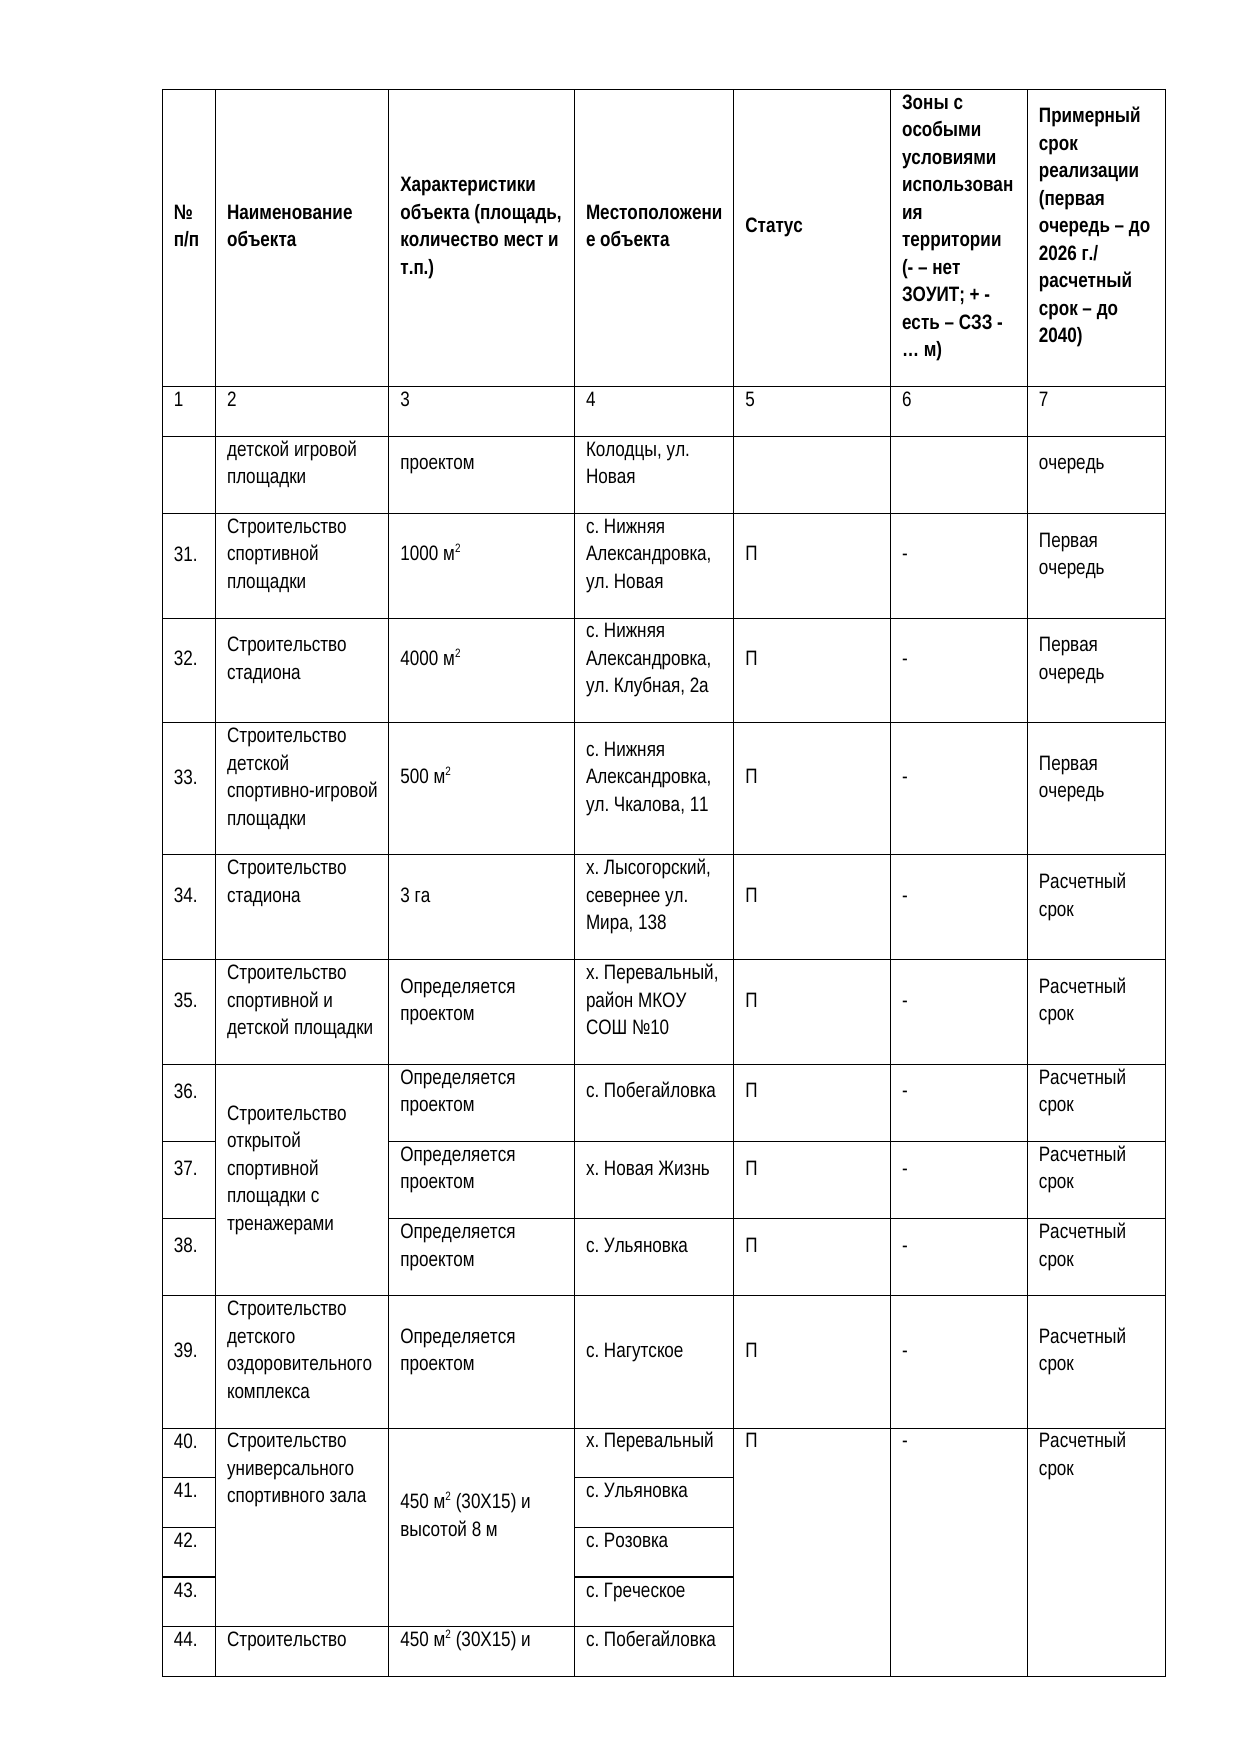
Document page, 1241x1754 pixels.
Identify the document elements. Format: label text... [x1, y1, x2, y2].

table_cell Определяется проектом [389, 960, 574, 1064]
table_cell Определяется проектом [389, 437, 574, 513]
table_cell Строительство стадиона [216, 855, 388, 959]
table_cell с. Нижняя Александровка, ул. Клубная, 2а [575, 619, 733, 722]
table_cell с. Побегайловка [575, 1627, 733, 1676]
table_cell Строительство открытой спортивной площадки с тренажерами [216, 1065, 388, 1295]
table_cell Определяется проектом [389, 1296, 574, 1427]
table_cell Расчетный срок [1028, 1142, 1165, 1218]
table_cell Строительство спортивной площадки [216, 514, 388, 617]
table_cell Строительство спортивной и детской площадки [216, 960, 388, 1064]
table_cell Первая очередь [1028, 437, 1165, 513]
table_cell Расчетный срок [1028, 1219, 1165, 1295]
table_cell с. Греческое [575, 1578, 733, 1626]
table_cell с. Марьины Колодцы, ул. Новая [575, 437, 733, 513]
table_header Характеристики объекта (площадь, количество мест и т.п.) [389, 90, 574, 386]
table_cell П [734, 723, 890, 854]
table_cell Строительство детской игровой площадки [216, 437, 388, 513]
table_cell х. Перевальный [575, 1429, 733, 1477]
table_cell Расчетный срок [1028, 1429, 1165, 1676]
table_cell [163, 619, 215, 722]
table_cell [163, 723, 215, 854]
table_cell Строительство детской спортивно-игровой площадки [216, 723, 388, 854]
table_cell Строительство универсального спортивного зала [216, 1429, 388, 1626]
table_cell [163, 1478, 215, 1527]
table_cell с. Побегайловка [575, 1065, 733, 1141]
table_cell Расчетный срок [1028, 1065, 1165, 1141]
table_cell П [734, 855, 890, 959]
table_cell [163, 514, 215, 617]
table_cell Определяется проектом [389, 1142, 574, 1218]
table_cell П [734, 960, 890, 1064]
table_cell [163, 1627, 215, 1676]
table_cell с. Нагутское [575, 1296, 733, 1427]
table_cell [163, 1578, 215, 1626]
table_cell П [734, 1429, 890, 1676]
table_cell - [891, 437, 1027, 513]
table_cell Определяется проектом [389, 1219, 574, 1295]
table_cell Первая очередь [1028, 619, 1165, 722]
table_cell П [734, 1142, 890, 1218]
table_header Примерный срок реализации (первая очередь – до 2026 г./ расчетный срок – до 2040) [1028, 90, 1165, 386]
table_cell Строительство стадиона [216, 619, 388, 722]
table_header Наименование объекта [216, 90, 388, 386]
table_cell [163, 437, 215, 513]
table_cell - [891, 514, 1027, 617]
table_cell с. Розовка [575, 1528, 733, 1576]
table_cell 1000 м2 [389, 514, 574, 617]
table_header Статус [734, 90, 890, 386]
table_cell - [891, 855, 1027, 959]
table_cell [163, 1429, 215, 1477]
table_cell [163, 1142, 215, 1218]
table_cell 7 [1028, 387, 1165, 436]
table_cell 6 [891, 387, 1027, 436]
table_cell - [891, 1429, 1027, 1676]
table_cell Расчетный срок [1028, 960, 1165, 1064]
table_cell 4000 м2 [389, 619, 574, 722]
table_cell [163, 960, 215, 1064]
table_cell 500 м2 [389, 723, 574, 854]
table_cell х. Новая Жизнь [575, 1142, 733, 1218]
table_cell Первая очередь [1028, 514, 1165, 617]
table_cell [163, 1296, 215, 1427]
table_cell [163, 1219, 215, 1295]
table_cell 3 га [389, 855, 574, 959]
table_cell [163, 1065, 215, 1141]
table_cell [163, 1528, 215, 1576]
table_cell - [891, 1296, 1027, 1427]
table_cell х. Лысогорский, севернее ул. Мира, 138 [575, 855, 733, 959]
table_cell - [891, 1065, 1027, 1141]
table_cell с. Ульяновка [575, 1219, 733, 1295]
table_cell Первая очередь [1028, 723, 1165, 854]
table_header Зоны с особыми условиями использования территории (- – нет ЗОУИТ; + - есть – СЗЗ - … м) [891, 90, 1027, 386]
table_cell 2 [216, 387, 388, 436]
table_cell - [891, 723, 1027, 854]
table_cell [163, 855, 215, 959]
table_cell П [734, 1065, 890, 1141]
table_cell с. Ульяновка [575, 1478, 733, 1527]
table_cell Строительство детского оздоровительного комплекса [216, 1296, 388, 1427]
table_cell П [734, 437, 890, 513]
table_cell 450 м2 (30Х15) и высотой 8 м [389, 1627, 574, 1676]
table_cell - [891, 960, 1027, 1064]
table_cell Определяется проектом [389, 1065, 574, 1141]
table_cell Расчетный срок [1028, 1296, 1165, 1427]
table_header Местоположение объекта [575, 90, 733, 386]
table_cell 4 [575, 387, 733, 436]
table_cell П [734, 1296, 890, 1427]
table_cell П [734, 514, 890, 617]
table_cell с. Нижняя Александровка, ул. Новая [575, 514, 733, 617]
table_cell х. Перевальный, район МКОУ СОШ №10 [575, 960, 733, 1064]
table_cell - [891, 619, 1027, 722]
table_cell с. Нижняя Александровка, ул. Чкалова, 11 [575, 723, 733, 854]
table_cell - [891, 1219, 1027, 1295]
table_cell 450 м2 (30Х15) и высотой 8 м [389, 1429, 574, 1626]
table_header № п/п [163, 90, 215, 386]
table_cell 3 [389, 387, 574, 436]
table_cell Строительство универсального спортивного зала [216, 1627, 388, 1676]
table_cell П [734, 619, 890, 722]
table_cell П [734, 1219, 890, 1295]
table_cell Расчетный срок [1028, 855, 1165, 959]
table_cell 1 [163, 387, 215, 436]
table_cell 5 [734, 387, 890, 436]
table_cell - [891, 1142, 1027, 1218]
